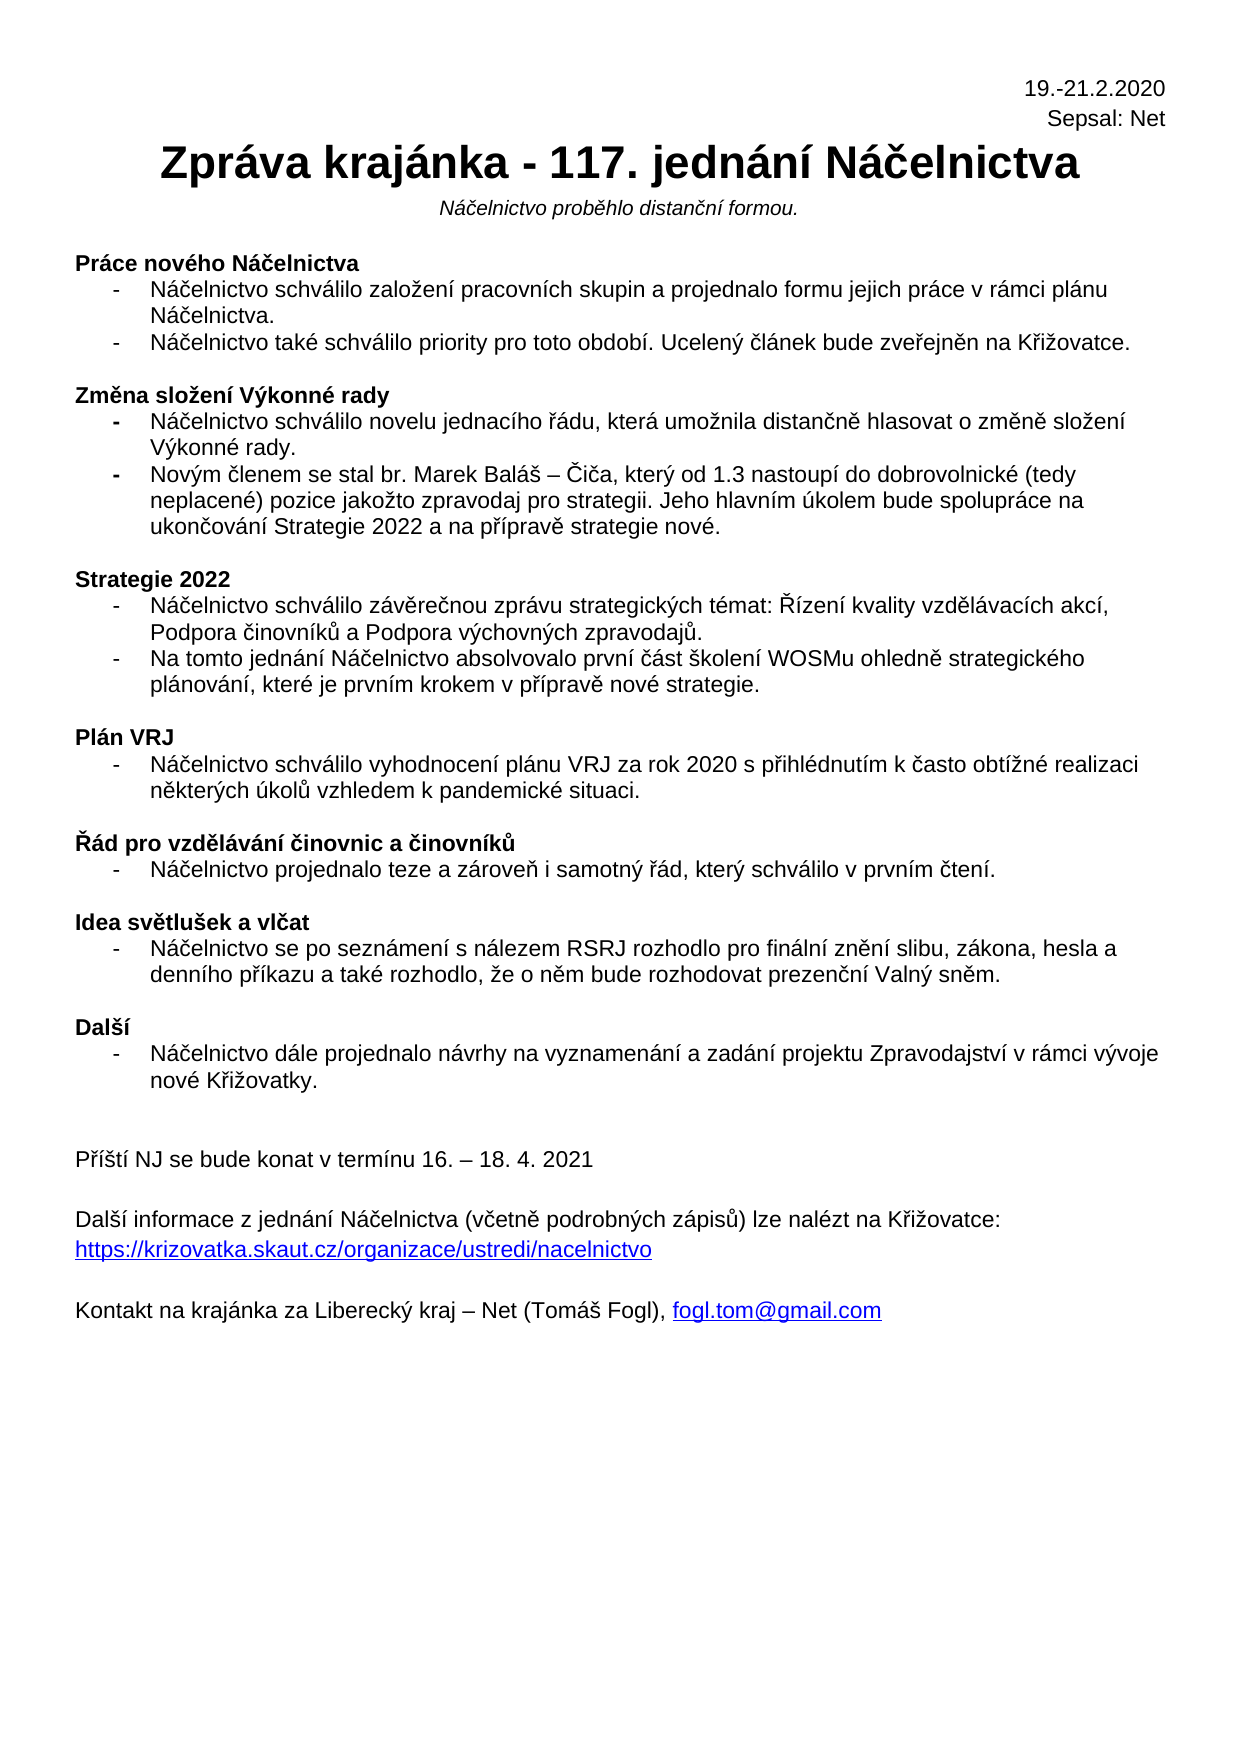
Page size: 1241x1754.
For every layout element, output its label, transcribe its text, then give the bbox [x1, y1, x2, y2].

list Náčelnictvo schválilo závěrečnou zprávu strategických témat: Řízení kvality vzdělávacích akcí, Podpora činovníků a Podpora výchovných zpravodajů. [112, 592, 1165, 645]
list Náčelnictvo dále projednalo návrhy na vyznamenání a zadání projektu Zpravodajství v rámci vývoje nové Křižovatky. [112, 1040, 1165, 1093]
text Náčelnictvo proběhlo distanční formou. [75, 196, 1165, 220]
text Plán VRJ [75, 724, 1165, 751]
text Práce nového Náčelnictva [75, 250, 1165, 276]
list Náčelnictvo také schválilo priority pro toto období. Ucelený článek bude zveřejněn na Křižovatce. [112, 329, 1165, 355]
text Sepsal: Net [75, 105, 1165, 132]
text 19.-21.2.2020 [75, 75, 1165, 101]
text Strategie 2022 [75, 566, 1165, 592]
text Idea světlušek a vlčat [75, 909, 1165, 935]
list Náčelnictvo schválilo novelu jednacího řádu, která umožnila distančně hlasovat o změně složení Výkonné rady. [112, 408, 1165, 461]
text Další informace z jednání Náčelnictva (včetně podrobných zápisů) lze nalézt na Křižovatce: https://krizovatka.skaut.cz/organizace/ustredi/nacelnictvo [75, 1206, 1165, 1263]
list Náčelnictvo projednalo teze a zároveň i samotný řád, který schválilo v prvním čtení. [112, 856, 1165, 882]
list Na tomto jednání Náčelnictvo absolvovalo první část školení WOSMu ohledně strategického plánování, které je prvním krokem v přípravě nové strategie. [112, 645, 1165, 698]
text Příští NJ se bude konat v termínu 16. – 18. 4. 2021 [75, 1146, 1165, 1172]
list Novým členem se stal br. Marek Baláš – Čiča, který od 1.3 nastoupí do dobrovolnické (tedy neplacené) pozice jakožto zpravodaj pro strategii. Jeho hlavním úkolem bude spolupráce na ukončování Strategie 2022 a na přípravě strategie nové. [112, 461, 1165, 540]
list Náčelnictvo schválilo založení pracovních skupin a projednalo formu jejich práce v rámci plánu Náčelnictva. [112, 276, 1165, 329]
list Náčelnictvo schválilo vyhodnocení plánu VRJ za rok 2020 s přihlédnutím k často obtížné realizaci některých úkolů vzhledem k pandemické situaci. [112, 751, 1165, 803]
text Další [75, 1014, 1165, 1040]
text Zpráva krajánka - 117. jednání Náčelnictva [75, 135, 1165, 188]
text Změna složení Výkonné rady [75, 382, 1165, 408]
list Náčelnictvo se po seznámení s nálezem RSRJ rozhodlo pro finální znění slibu, zákona, hesla a denního příkazu a také rozhodlo, že o něm bude rozhodovat prezenční Valný sněm. [112, 935, 1165, 988]
text Kontakt na krajánka za Liberecký kraj – Net (Tomáš Fogl), fogl.tom@gmail.com [75, 1297, 1165, 1323]
text Řád pro vzdělávání činovnic a činovníků [75, 829, 1165, 856]
